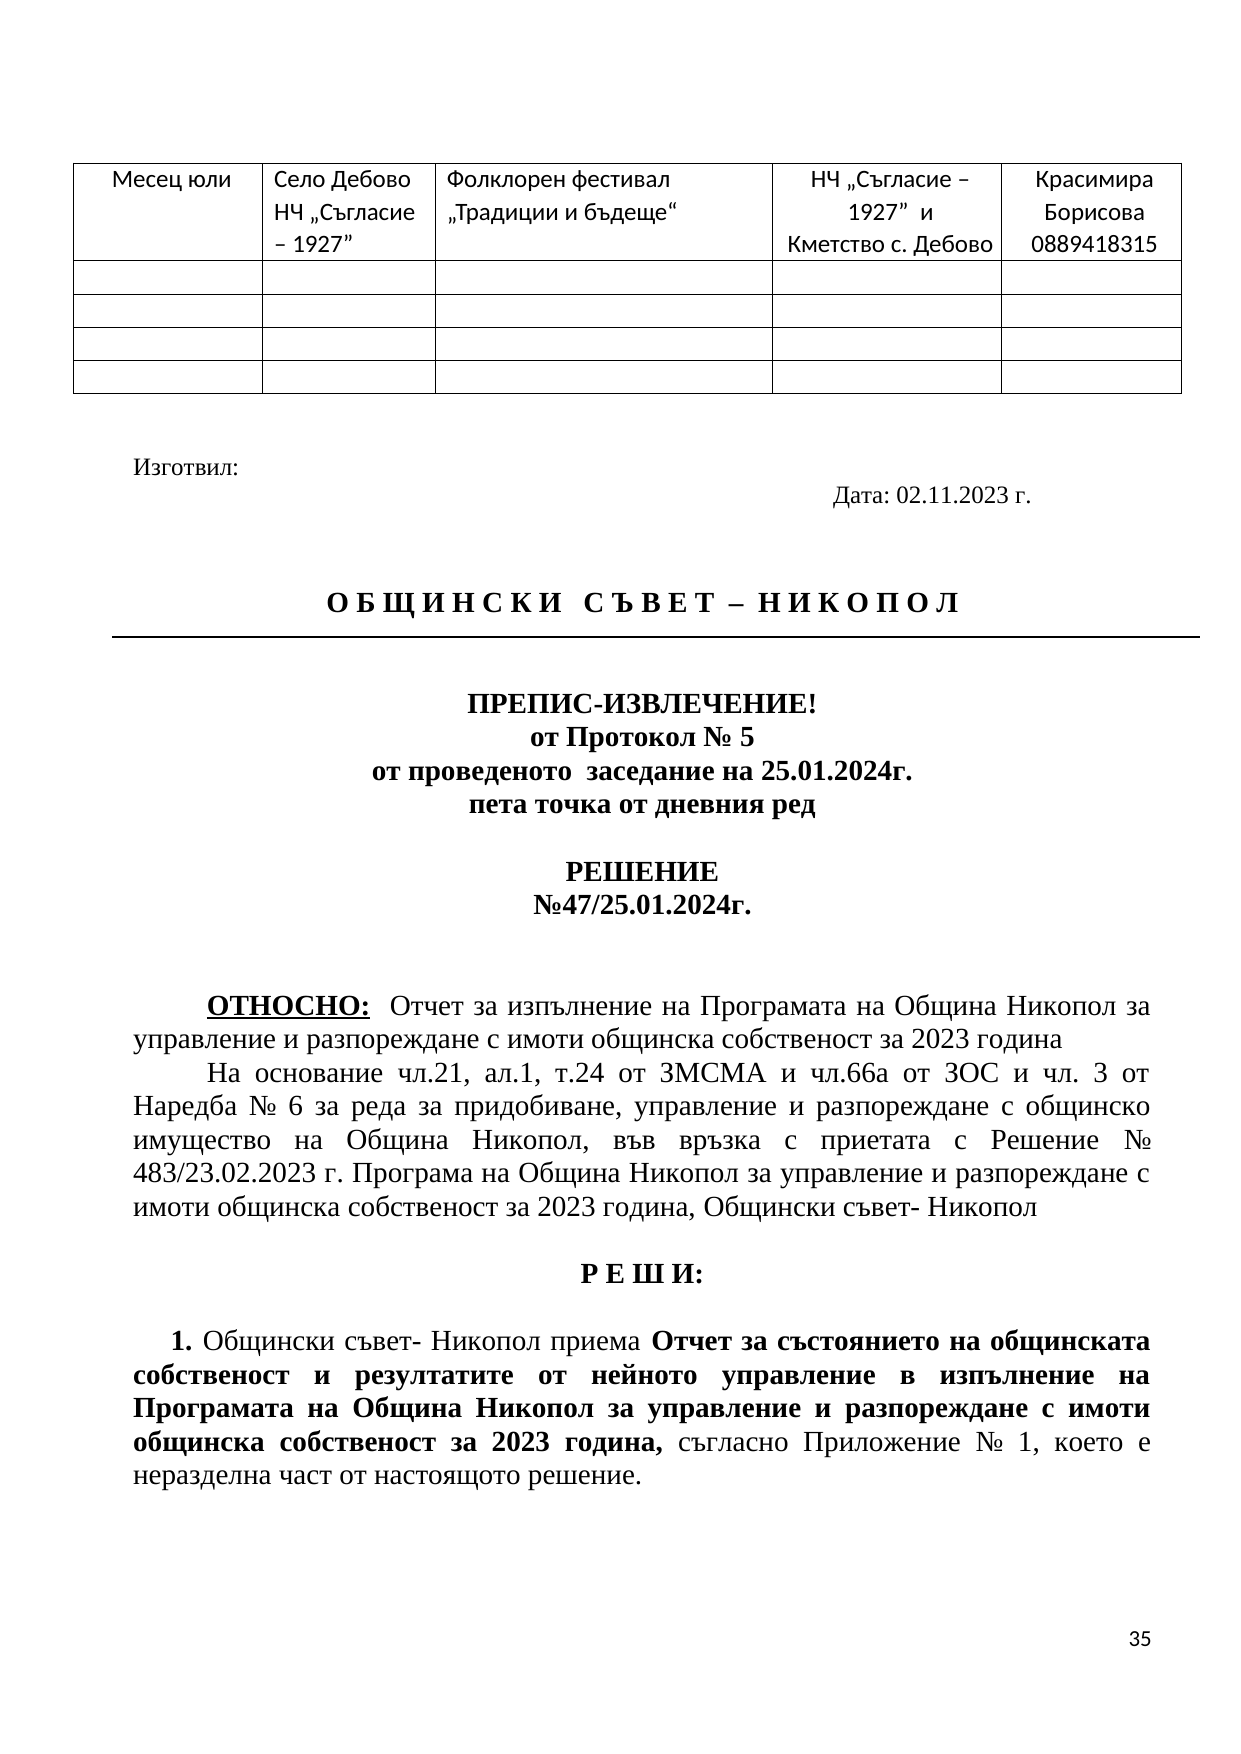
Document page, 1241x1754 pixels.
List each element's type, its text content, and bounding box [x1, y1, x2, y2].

table_cell [263, 261, 435, 293]
text Дата: 02.11.2023 г. [133, 480, 1151, 509]
text ОТНОСНО: Отчет за изпълнение на Програмата на Община Никопол за управление и разпореждане с имоти общинска собственост за 2023 година [133, 988, 1151, 1055]
table_cell [773, 261, 1001, 293]
table_cell [773, 295, 1001, 327]
text ПРЕПИС-ИЗВЛЕЧЕНИЕ! [133, 686, 1151, 719]
table_cell [436, 328, 772, 360]
table_cell [74, 295, 262, 327]
table_cell [74, 328, 262, 360]
table_cell [1002, 328, 1181, 360]
text 1. Общински съвет- Никопол приема Отчет за състоянието на общинската собственост и резултатите от нейното управление в изпълнение на Програмата на Община Никопол за управление и разпореждане с имоти общинска собственост за 2023 година, съгласно Приложение № 1, което е неразделна част от настоящото решение. [133, 1323, 1151, 1491]
text РЕШЕНИЕ [133, 854, 1151, 887]
text На основание чл.21, ал.1, т.24 от ЗМСМА и чл.66а от ЗОС и чл. 3 от Наредба № 6 за реда за придобиване, управление и разпореждане с общинско имущество на Община Никопол, във връзка с приетата с Решение № 483/23.02.2023 г. Програма на Община Никопол за управление и разпореждане с имоти общинска собственост за 2023 година, Общински съвет- Никопол [133, 1055, 1151, 1223]
text от Протокол № 5 [133, 719, 1151, 753]
text Р Е Ш И: [133, 1256, 1151, 1290]
table_cell [74, 261, 262, 293]
table_cell Фолклорен фестивал „Традиции и бъдеще“ [436, 164, 772, 260]
table_cell Месец юли [74, 164, 262, 260]
text Изготвил: [133, 452, 1151, 480]
table_cell [1002, 295, 1181, 327]
table_cell [74, 361, 262, 393]
table_cell [263, 295, 435, 327]
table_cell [263, 164, 435, 260]
text от проведеното заседание на 25.01.2024г. [133, 753, 1151, 787]
table_cell [436, 261, 772, 293]
table_cell [263, 328, 435, 360]
table_cell [436, 295, 772, 327]
table_cell [263, 361, 435, 393]
text О Б Щ И Н С К И С Ъ В Е Т – Н И К О П О Л [133, 585, 1151, 619]
table_cell [773, 361, 1001, 393]
table_cell [436, 361, 772, 393]
text №47/25.01.2024г. [133, 887, 1151, 921]
text пета точка от дневния ред [133, 787, 1151, 820]
table_cell [1002, 361, 1181, 393]
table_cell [1002, 164, 1181, 260]
table_cell [1002, 261, 1181, 293]
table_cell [773, 164, 1001, 260]
table_cell [773, 328, 1001, 360]
